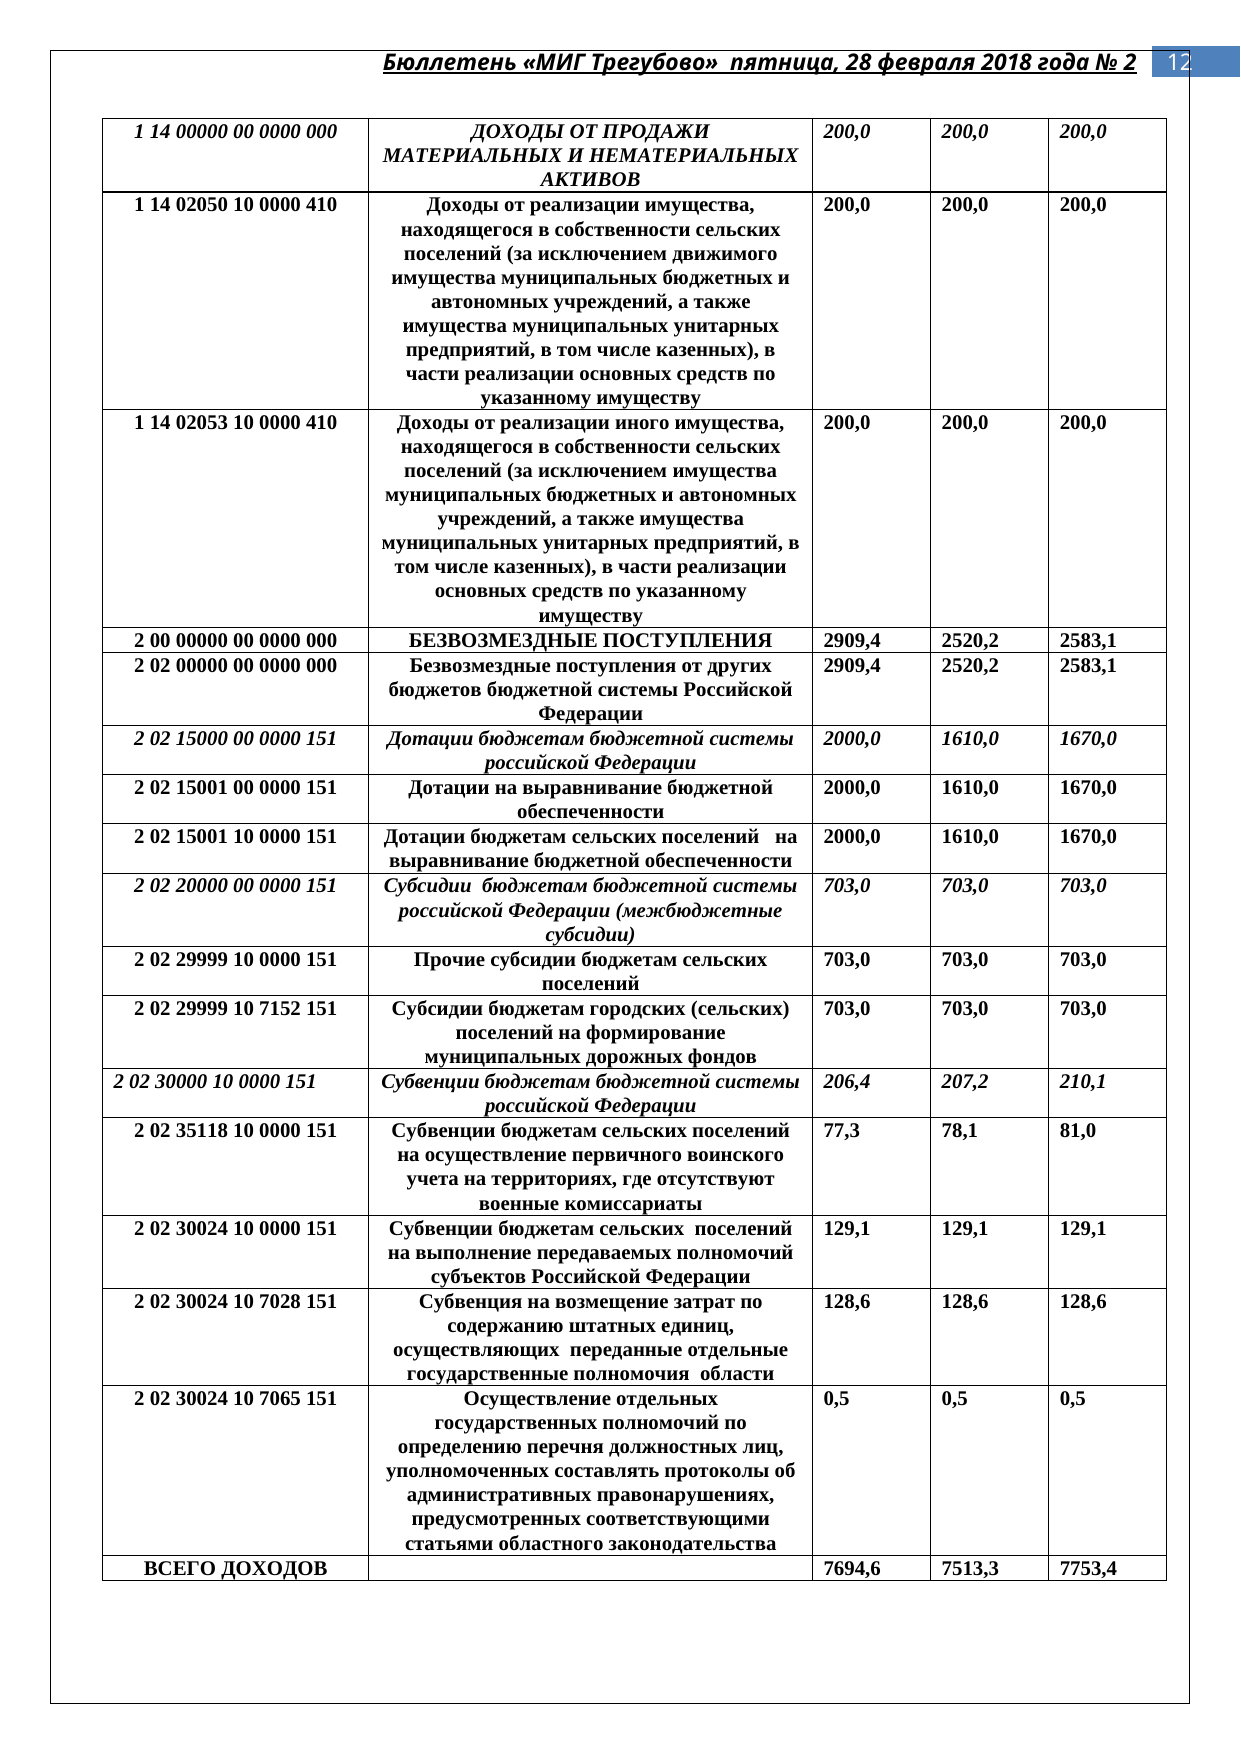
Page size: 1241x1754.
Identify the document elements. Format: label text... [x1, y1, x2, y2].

table_cell 1 14 00000 00 0000 000 [103, 119, 368, 191]
table_cell 200,0 [1049, 119, 1166, 191]
table_cell 2583,1 [1049, 628, 1166, 652]
table_cell 200,0 [1049, 410, 1166, 627]
table_cell 703,0 [931, 947, 1048, 995]
table_cell 7694,6 [813, 1556, 930, 1579]
table_cell 128,6 [931, 1289, 1048, 1385]
table_cell [369, 1556, 812, 1579]
table_cell 703,0 [813, 874, 930, 946]
table_cell 2000,0 [813, 775, 930, 823]
table_cell 1610,0 [931, 824, 1048, 872]
table_cell Дотации на выравнивание бюджетной обеспеченности [369, 775, 812, 823]
table_cell 2 02 00000 00 0000 000 [103, 653, 368, 725]
table_cell Дотации бюджетам сельских поселений на выравнивание бюджетной обеспеченности [369, 824, 812, 872]
table_cell Субвенции бюджетам сельских поселений на осуществление первичного воинского учета на территориях, где отсутствуют военные комиссариаты [369, 1118, 812, 1214]
table_cell 2 02 35118 10 0000 151 [103, 1118, 368, 1214]
table_cell Дотации бюджетам бюджетной системы российской Федерации [369, 726, 812, 774]
table_cell 703,0 [1049, 874, 1166, 946]
table_cell 200,0 [931, 410, 1048, 627]
table_cell 81,0 [1049, 1118, 1166, 1214]
table_cell 703,0 [813, 996, 930, 1068]
table_cell 1610,0 [931, 726, 1048, 774]
table_cell 200,0 [813, 410, 930, 627]
table_cell ДОХОДЫ ОТ ПРОДАЖИ МАТЕРИАЛЬНЫХ И НЕМАТЕРИАЛЬНЫХ АКТИВОВ [369, 119, 812, 191]
table_cell 7753,4 [1049, 1556, 1166, 1579]
table_cell Прочие субсидии бюджетам сельских поселений [369, 947, 812, 995]
table_cell 200,0 [931, 119, 1048, 191]
table_cell Субвенция на возмещение затрат по содержанию штатных единиц, осуществляющих переданные отдельные государственные полномочия области [369, 1289, 812, 1385]
table_cell 2 02 29999 10 0000 151 [103, 947, 368, 995]
table_cell Осуществление отдельных государственных полномочий по определению перечня должностных лиц, уполномоченных составлять протоколы об административных правонарушениях, предусмотренных соответствующими статьями областного законодательства [369, 1386, 812, 1554]
table_cell 2909,4 [813, 628, 930, 652]
table_cell 703,0 [931, 874, 1048, 946]
table_cell 77,3 [813, 1118, 930, 1214]
table_cell Безвозмездные поступления от других бюджетов бюджетной системы Российской Федерации [369, 653, 812, 725]
table_cell 128,6 [813, 1289, 930, 1385]
table_cell 0,5 [931, 1386, 1048, 1554]
table_cell 2 02 15000 00 0000 151 [103, 726, 368, 774]
table_cell 1670,0 [1049, 824, 1166, 872]
table_cell Доходы от реализации иного имущества, находящегося в собственности сельских поселений (за исключением имущества муниципальных бюджетных и автономных учреждений, а также имущества муниципальных унитарных предприятий, в том числе казенных), в части реализации основных средств по указанному имуществу [369, 410, 812, 627]
table_cell 2 02 30024 10 7065 151 [103, 1386, 368, 1554]
table_cell 1 14 02050 10 0000 410 [103, 193, 368, 409]
table_cell Субвенции бюджетам сельских поселений на выполнение передаваемых полномочий субъектов Российской Федерации [369, 1216, 812, 1288]
table_cell Субсидии бюджетам городских (сельских) поселений на формирование муниципальных дорожных фондов [369, 996, 812, 1068]
table_cell Субсидии бюджетам бюджетной системы российской Федерации (межбюджетные субсидии) [369, 874, 812, 946]
table_cell Доходы от реализации имущества, находящегося в собственности сельских поселений (за исключением движимого имущества муниципальных бюджетных и автономных учреждений, а также имущества муниципальных унитарных предприятий, в том числе казенных), в части реализации основных средств по указанному имуществу [369, 193, 812, 409]
table_cell 2583,1 [1049, 653, 1166, 725]
table_cell 7513,3 [931, 1556, 1048, 1579]
table_cell 2909,4 [813, 653, 930, 725]
table_cell 2 02 29999 10 7152 151 [103, 996, 368, 1068]
table_cell 207,2 [931, 1069, 1048, 1117]
table_cell 206,4 [813, 1069, 930, 1117]
table_cell 2000,0 [813, 726, 930, 774]
table_cell ВСЕГО ДОХОДОВ [103, 1556, 368, 1579]
table_cell 703,0 [813, 947, 930, 995]
table_cell 2520,2 [931, 628, 1048, 652]
table_cell 0,5 [813, 1386, 930, 1554]
table_cell 129,1 [813, 1216, 930, 1288]
table_cell 2 02 30024 10 7028 151 [103, 1289, 368, 1385]
table_cell БЕЗВОЗМЕЗДНЫЕ ПОСТУПЛЕНИЯ [369, 628, 812, 652]
table_cell 129,1 [1049, 1216, 1166, 1288]
table_cell 0,5 [1049, 1386, 1166, 1554]
table_cell 703,0 [1049, 996, 1166, 1068]
table_cell 129,1 [931, 1216, 1048, 1288]
table_cell 78,1 [931, 1118, 1048, 1214]
table_cell 1 14 02053 10 0000 410 [103, 410, 368, 627]
table_cell 2 02 20000 00 0000 151 [103, 874, 368, 946]
table_cell 2 02 15001 00 0000 151 [103, 775, 368, 823]
table_cell 1610,0 [931, 775, 1048, 823]
table_cell 2000,0 [813, 824, 930, 872]
table_cell 1670,0 [1049, 775, 1166, 823]
table_cell 200,0 [813, 119, 930, 191]
table_cell 210,1 [1049, 1069, 1166, 1117]
table_cell 2 02 30000 10 0000 151 [103, 1069, 368, 1117]
table_cell 200,0 [931, 193, 1048, 409]
table_cell 128,6 [1049, 1289, 1166, 1385]
table_cell 2520,2 [931, 653, 1048, 725]
table_cell 1670,0 [1049, 726, 1166, 774]
table_cell 2 00 00000 00 0000 000 [103, 628, 368, 652]
table_cell 2 02 15001 10 0000 151 [103, 824, 368, 872]
table_cell 200,0 [813, 193, 930, 409]
table_cell Субвенции бюджетам бюджетной системы российской Федерации [369, 1069, 812, 1117]
table_cell 703,0 [1049, 947, 1166, 995]
table_cell 2 02 30024 10 0000 151 [103, 1216, 368, 1288]
table_cell 703,0 [931, 996, 1048, 1068]
table_cell 200,0 [1049, 193, 1166, 409]
